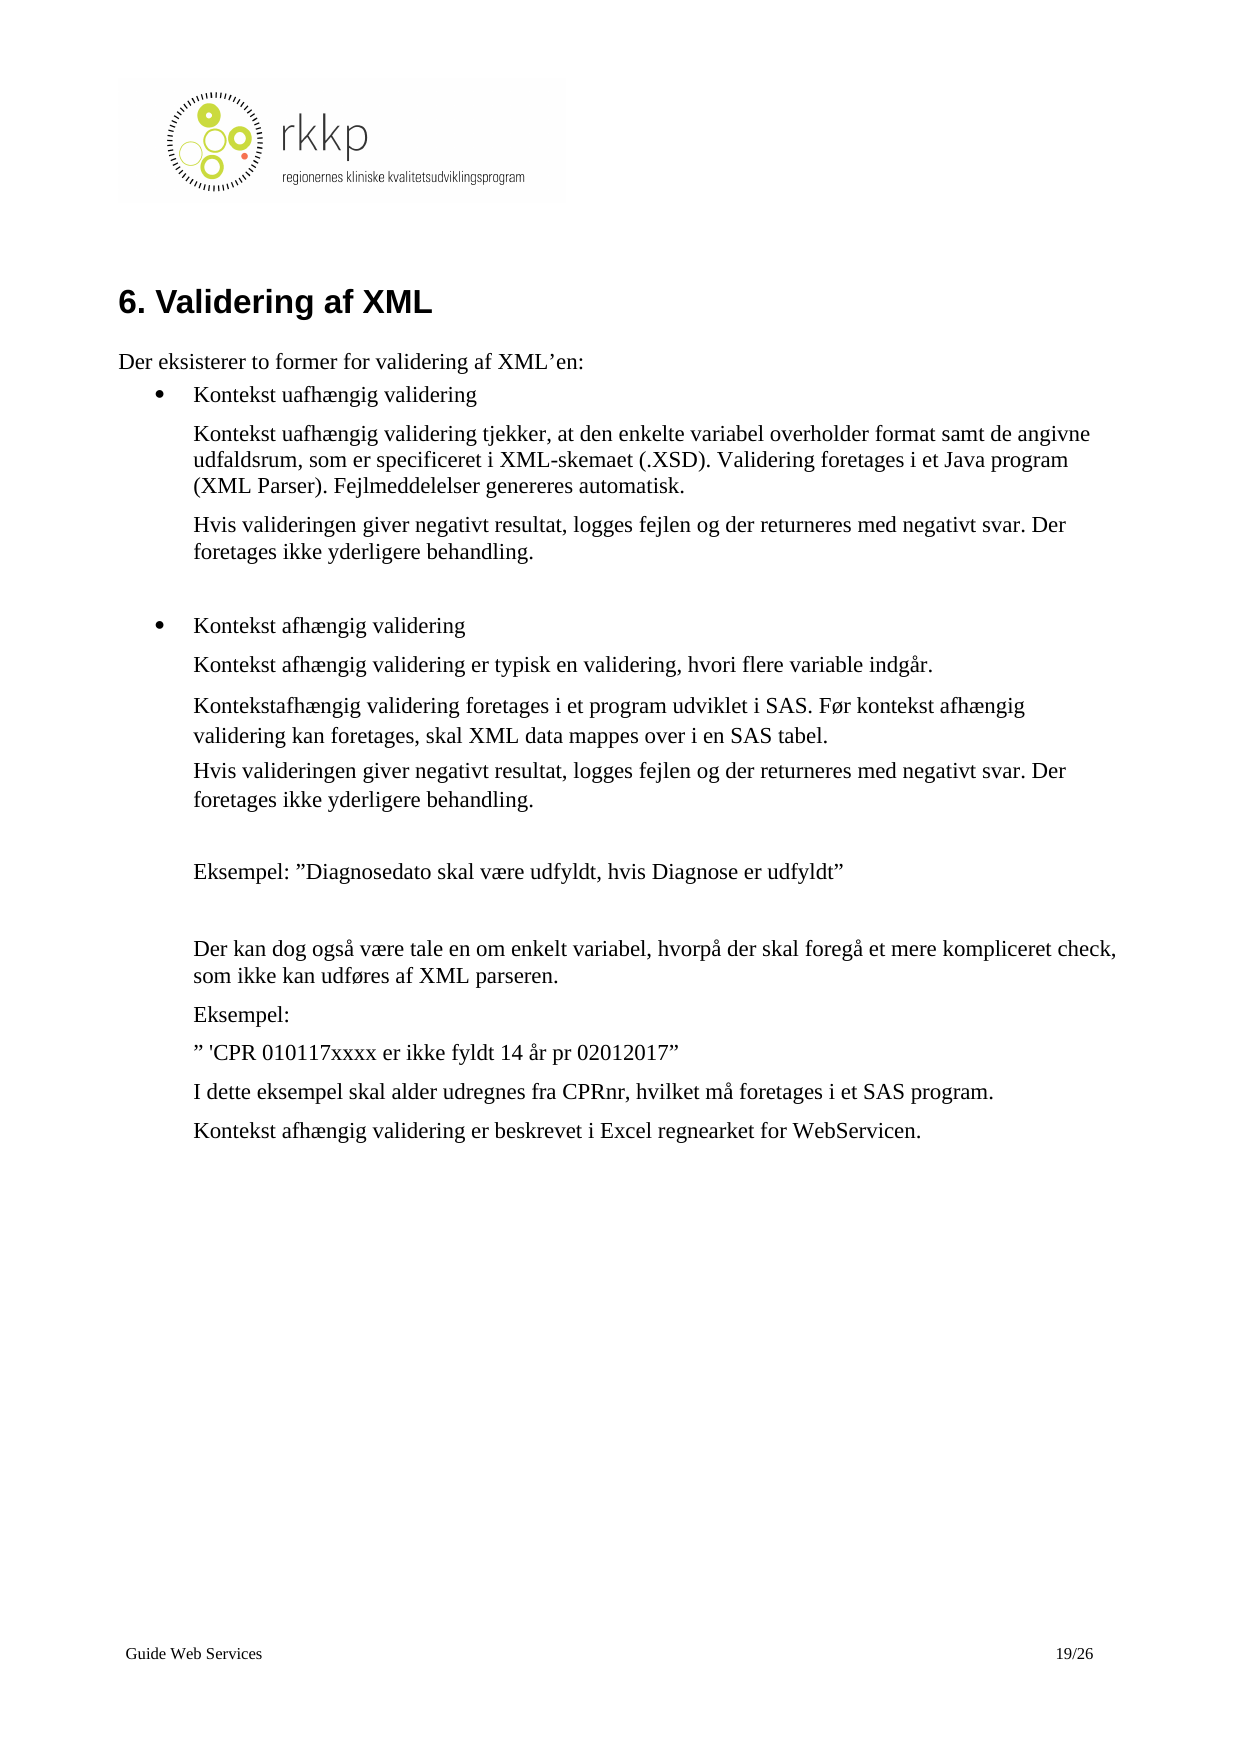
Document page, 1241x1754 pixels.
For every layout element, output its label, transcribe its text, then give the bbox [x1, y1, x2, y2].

text Der eksisterer to former for validering af XML’en: [118, 346, 1122, 375]
text Kontekstafhængig validering foretages i et program udviklet i SAS. Før kontekst afhængig validering kan foretages, skal XML data mappes over i en SAS tabel. [193, 690, 1122, 748]
text I dette eksempel skal alder udregnes fra CPRnr, hvilket må foretages i et SAS program. [193, 1078, 1122, 1105]
text Hvis valideringen giver negativt resultat, logges fejlen og der returneres med negativt svar. Der foretages ikke yderligere behandling. [193, 754, 1122, 813]
picture [118, 78, 567, 203]
text Eksempel: ”Diagnosedato skal være udfyldt, hvis Diagnose er udfyldt” [193, 858, 1122, 884]
text Eksempel: [193, 1001, 1122, 1027]
list Kontekst uafhængig validering [156, 381, 1122, 407]
subtitle Validering af XML [118, 282, 1122, 321]
text Kontekst afhængig validering er typisk en validering, hvori flere variable indgår. [193, 651, 1122, 677]
text Kontekst afhængig validering er beskrevet i Excel regnearket for WebServicen. [193, 1117, 1122, 1143]
text Hvis valideringen giver negativt resultat, logges fejlen og der returneres med negativt svar. Der foretages ikke yderligere behandling. [193, 511, 1122, 564]
list Kontekst afhængig validering [156, 612, 1122, 638]
text ” 'CPR 010117xxxx er ikke fyldt 14 år pr 02012017” [193, 1039, 1122, 1066]
text Der kan dog også være tale en om enkelt variabel, hvorpå der skal foregå et mere kompliceret check, som ikke kan udføres af XML parseren. [193, 935, 1122, 988]
text Kontekst uafhængig validering tjekker, at den enkelte variabel overholder format samt de angivne udfaldsrum, som er specificeret i XML-skemaet (.XSD). Validering foretages i et Java program (XML Parser). Fejlmeddelelser genereres automatisk. [193, 420, 1122, 499]
